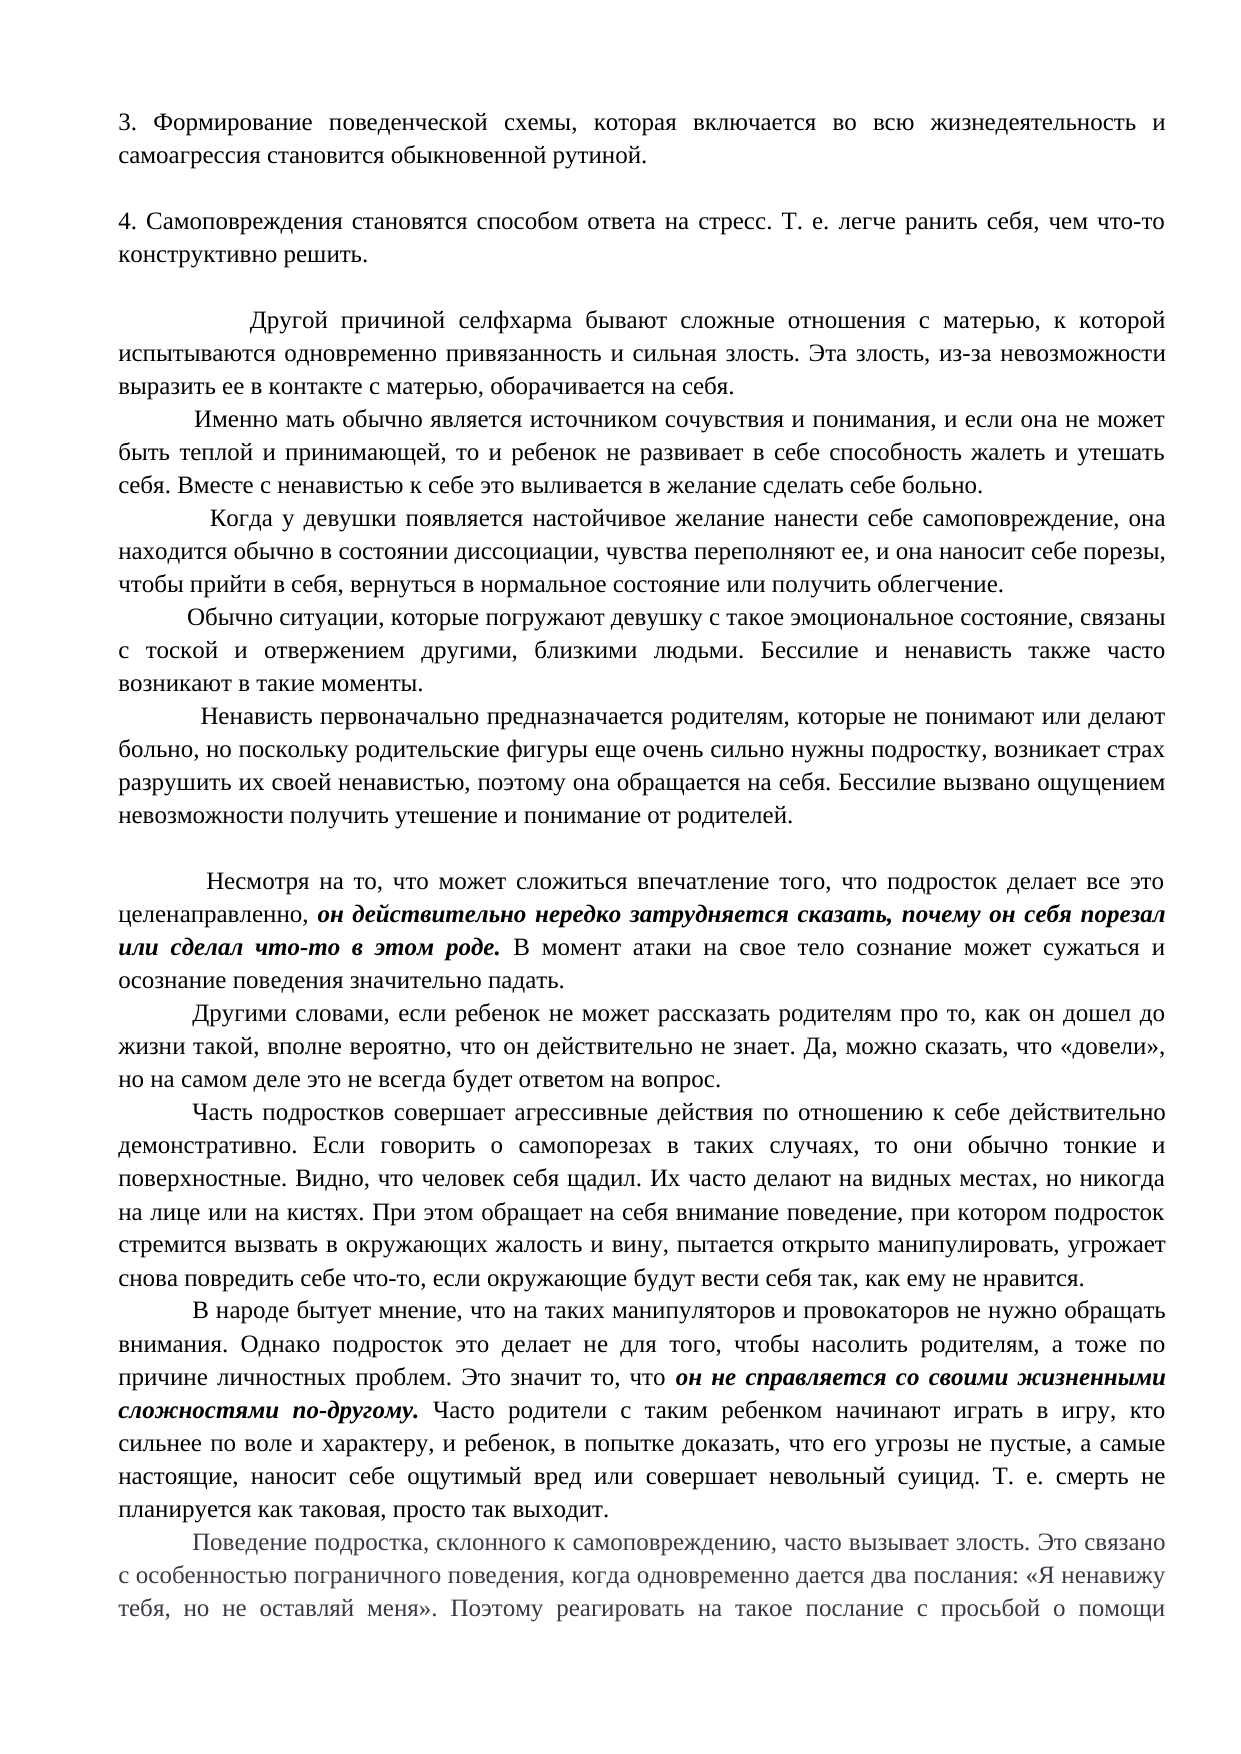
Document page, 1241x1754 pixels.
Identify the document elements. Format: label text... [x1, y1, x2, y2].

text Несмотря на то, что может сложиться впечатление того, что подросток делает все это целенаправленно, он действительно нередко затрудняется сказать, почему он себя порезал или сделал что-то в этом роде. В момент атаки на свое тело сознание может сужаться и осознание поведения значительно падать. [118, 833, 1167, 994]
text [118, 1527, 1167, 1622]
text 3. Формирование поведенческой схемы, которая включается во всю жизнедеятельность и самоагрессия становится обыкновенной рутиной. [118, 74, 1167, 169]
text Когда у девушки появляется настойчивое желание нанести себе самоповреждение, она находится обычно в состоянии диссоциации, чувства переполняют ее, и она наносит себе порезы, чтобы прийти в себя, вернуться в нормальное состояние или получить облегчение. [118, 503, 1167, 598]
text Часть подростков совершает агрессивные действия по отношению к себе действительно демонстративно. Если говорить о самопорезах в таких случаях, то они обычно тонкие и поверхностные. Видно, что человек себя щадил. Их часто делают на видных местах, но никогда на лице или на кистях. При этом обращает на себя внимание поведение, при котором подросток стремится вызвать в окружающих жалость и вину, пытается открыто манипулировать, угрожает снова повредить себе что-то, если окружающие будут вести себя так, как ему не нравится. [118, 1097, 1167, 1291]
text Именно мать обычно является источником сочувствия и понимания, и если она не может быть теплой и принимающей, то и ребенок не развивает в себе способность жалеть и утешать себя. Вместе с ненавистью к себе это выливается в желание сделать себе больно. [118, 404, 1167, 499]
text Другой причиной селфхарма бывают сложные отношения с матерью, к которой испытываются одновременно привязанность и сильная злость. Эта злость, из-за невозможности выразить ее в контакте с матерью, оборачивается на себя. [118, 305, 1167, 400]
text 4. Самоповреждения становятся способом ответа на стресс. Т. е. легче ранить себя, чем что-то конструктивно решить. [118, 173, 1167, 268]
text Ненависть первоначально предназначается родителям, которые не понимают или делают больно, но поскольку родительские фигуры еще очень сильно нужны подростку, возникает страх разрушить их своей ненавистью, поэтому она обращается на себя. Бессилие вызвано ощущением невозможности получить утешение и понимание от родителей. [118, 701, 1167, 829]
text Обычно ситуации, которые погружают девушку с такое эмоциональное состояние, связаны с тоской и отвержением другими, близкими людьми. Бессилие и ненависть также часто возникают в такие моменты. [118, 602, 1167, 697]
text В народе бытует мнение, что на таких манипуляторов и провокаторов не нужно обращать внимания. Однако подросток это делает не для того, чтобы насолить родителям, а тоже по причине личностных проблем. Это значит то, что он не справляется со своими жизненными сложностями по-другому. Часто родители с таким ребенком начинают играть в игру, кто сильнее по воле и характеру, и ребенок, в попытке доказать, что его угрозы не пустые, а самые настоящие, наносит себе ощутимый вред или совершает невольный суицид. Т. е. смерть не планируется как таковая, просто так выходит. [118, 1296, 1167, 1522]
text Другими словами, если ребенок не может рассказать родителям про то, как он дошел до жизни такой, вполне вероятно, что он действительно не знает. Да, можно сказать, что «довели», но на самом деле это не всегда будет ответом на вопрос. [118, 998, 1167, 1093]
